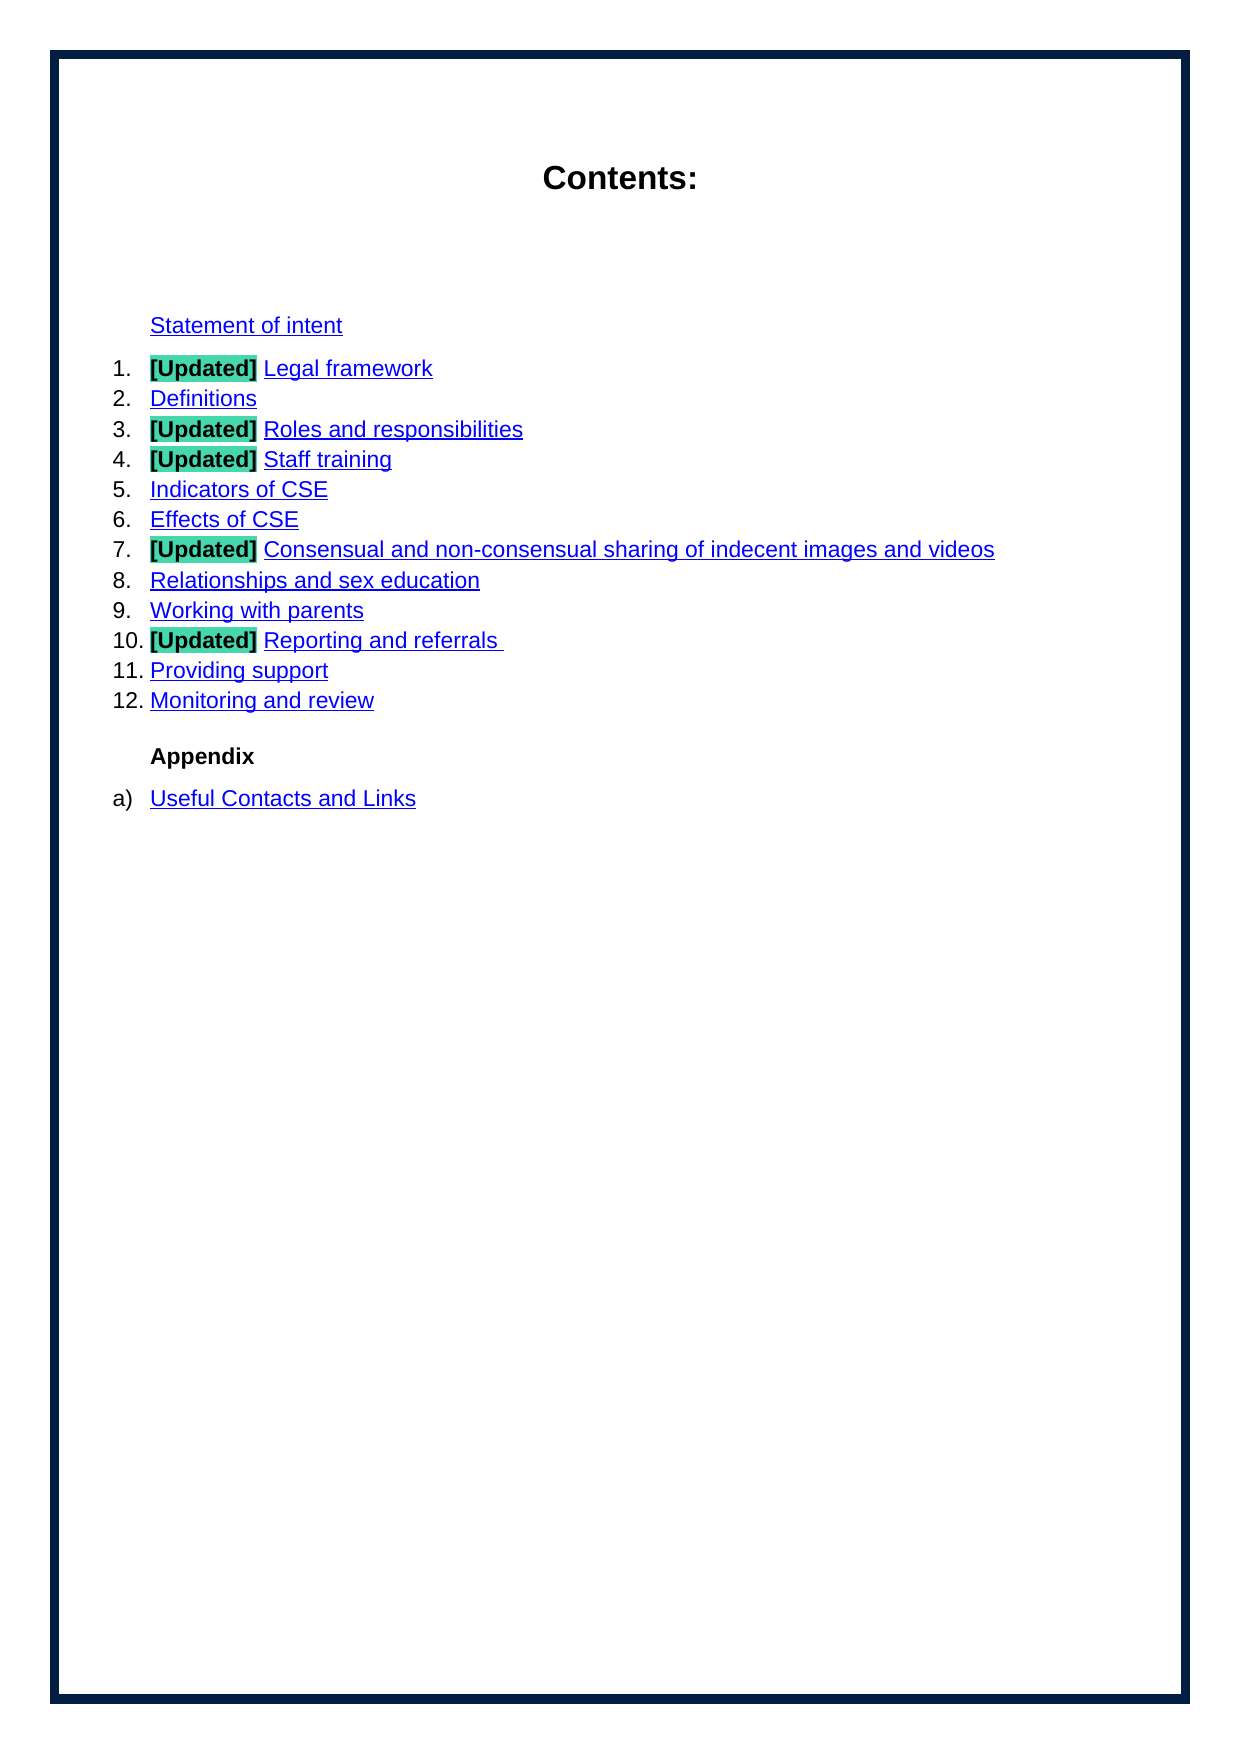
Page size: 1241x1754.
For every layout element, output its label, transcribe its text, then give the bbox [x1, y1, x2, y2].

text Appendix [150, 743, 1090, 769]
list [Updated] Legal framework [257, 355, 1090, 382]
list [Updated] Staff training [257, 446, 1090, 472]
list Indicators of CSE [112, 476, 1090, 502]
list [Updated] Reporting and referrals [257, 627, 1090, 653]
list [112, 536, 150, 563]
list Providing support [112, 657, 1090, 684]
text Statement of intent [150, 312, 1090, 339]
list [Updated] Consensual and non-consensual sharing of indecent images and videos [257, 536, 1090, 563]
list Monitoring and review [112, 687, 1090, 714]
list [Updated] Roles and responsibilities [257, 416, 1090, 442]
list Working with parents [112, 597, 1090, 623]
list Definitions [112, 385, 1090, 412]
list Relationships and sex education [112, 567, 1090, 593]
text Contents: [150, 162, 1090, 196]
list Useful Contacts and Links [112, 785, 1090, 812]
list Effects of CSE [112, 506, 1090, 533]
